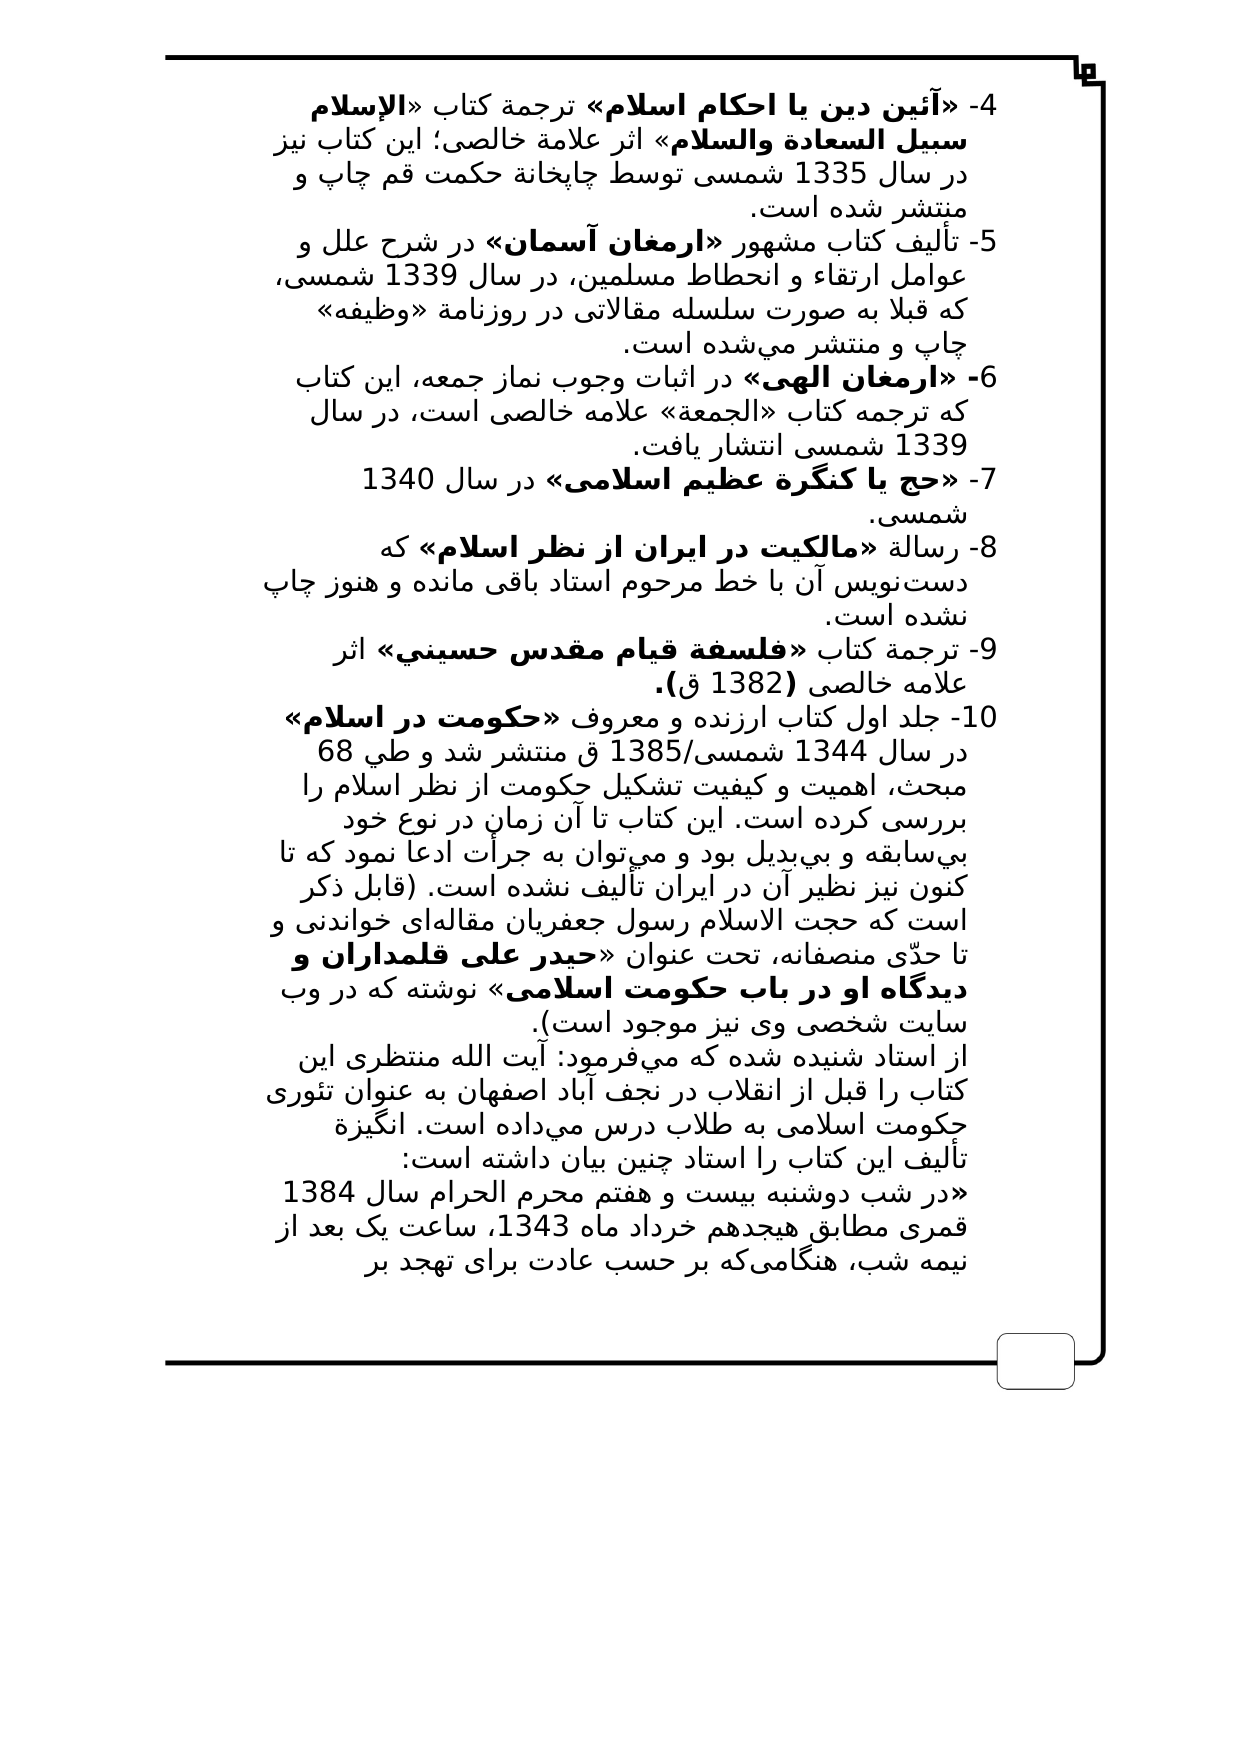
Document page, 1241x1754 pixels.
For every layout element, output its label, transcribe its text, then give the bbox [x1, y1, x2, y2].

text 9- ترجمة کتاب «فلسفة قیام مقدس حسيني» اثر علامه خالصی (1382 ق). [260, 632, 998, 700]
text از استاد شنیده شده که مي‌فرمود: آیت الله منتظری این کتاب را قبل از انقلاب در نجف آباد اصفهان به عنوان تئوری حکومت اسلامی به طلاب درس مي‌داده است. انگيزة تألیف این کتاب را استاد چنین بیان داشته است: [260, 1039, 968, 1175]
picture [165, 0, 1170, 1421]
text 10- جلد اول کتاب ارزنده و معروف «حکومت در اسلام» در سال 1344 شمسی/1385 ق منتشر شد و طي 68 مبحث، اهمیت و کيفيت تشکیل حکومت از نظر اسلام را بررسی کرده است. این کتاب تا آن زمان در نوع خود بي‌سابقه و بي‌بديل بود و مي‌توان به جرأت ادعا نمود که تا کنون نیز نظیر آن در ایران تألیف نشده است. (قابل ذکر است که حجت الاسلام رسول جعفریان مقاله‌ای خواندنی و تا حدّی منصفانه، تحت عنوان «حیدر علی قلمداران و دیدگاه او در باب حکومت اسلامی» نوشته که در وب سایت شخصی وی نیز موجود است). [260, 700, 998, 1039]
text 5- تألیف کتاب مشهور «ارمغان آسمان» در شرح علل و عوامل ارتقاء و انحطاط مسلمین، در سال 1339 شمسی، که قبلا به صورت سلسله مقالاتی در روزنامة «وظیفه» چاپ و منتشر مي‌شده است. [260, 224, 998, 360]
text 4- «آئین دین يا احکام اسلام» ترجمة کتاب «الإسلام سبيل السعادة والسلام» اثر علامة خالصی؛ این کتاب نیز در سال 1335 شمسی توسط چاپخانة حکمت قم چاپ و منتشر شده است. [260, 89, 998, 224]
text 6- «ارمغان الهی» در اثبات وجوب نماز جمعه، این کتاب که ترجمه کتاب «الجمعة» علامه خالصی است، در سال 1339 شمسی انتشار يافت. [260, 360, 998, 462]
text 8- رسالة «مالکیت در ایران از نظر اسلام» که دست‌نویس آن با خط مرحوم استاد باقی مانده و هنوز چاپ نشده است. [260, 530, 998, 632]
text 7- «حج يا کنگرة عظیم اسلامی» در سال 1340 شمسی. [260, 462, 998, 530]
